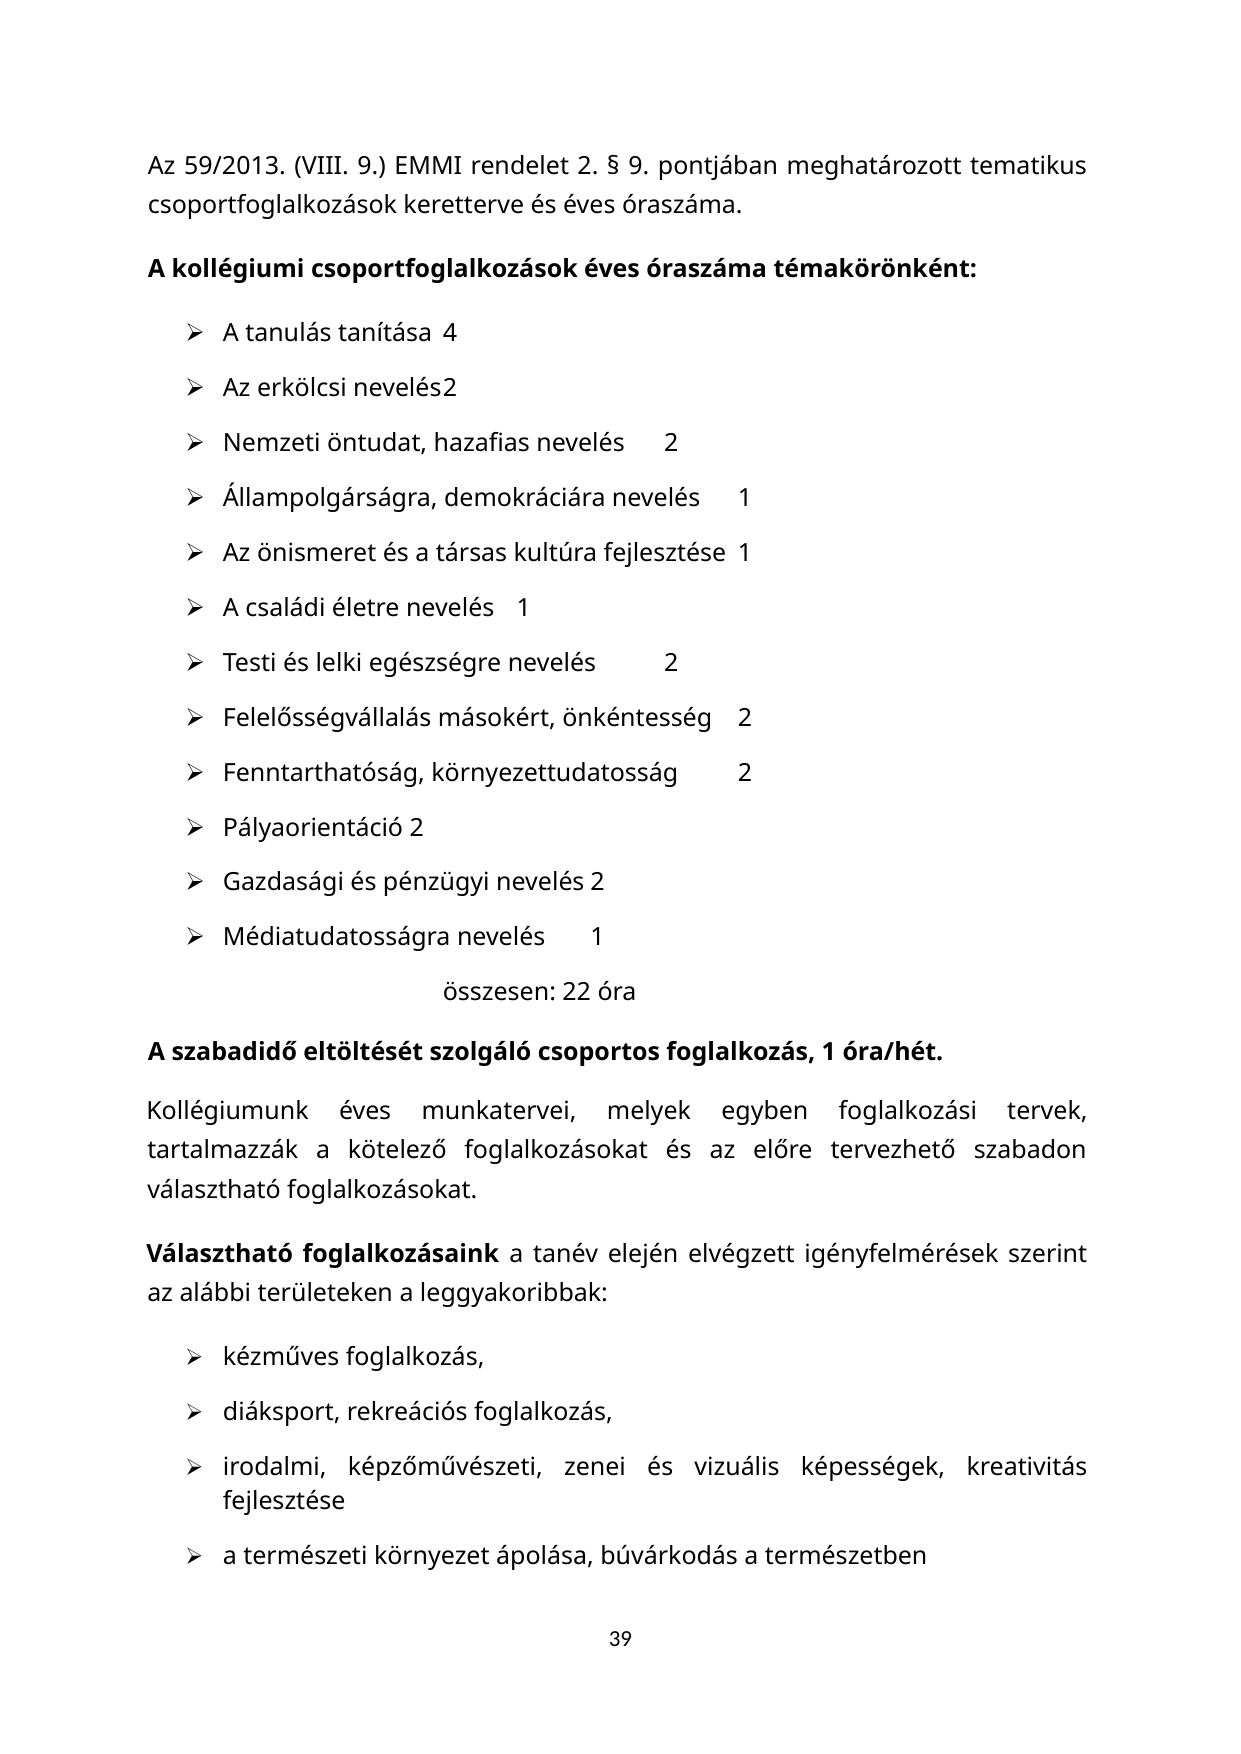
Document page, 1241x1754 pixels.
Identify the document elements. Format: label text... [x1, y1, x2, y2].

list Médiatudatosságra nevelés 1 [185, 919, 1088, 953]
list Fenntarthatóság, környezettudatosság 2 [185, 754, 1088, 788]
list Az önismeret és a társas kultúra fejlesztése 1 [185, 535, 1088, 569]
list Nemzeti öntudat, hazafias nevelés 2 [185, 425, 1088, 459]
list irodalmi, képzőművészeti, zenei és vizuális képességek, kreativitás fejlesztése [185, 1448, 1088, 1517]
list Gazdasági és pénzügyi nevelés 2 [185, 864, 1088, 898]
list Az erkölcsi nevelés 2 [185, 370, 1088, 404]
text Kollégiumunk éves munkatervei, melyek egyben foglalkozási tervek, tartalmazzák a kötelező foglalkozásokat és az előre tervezhető szabadon választható foglalkozásokat. [146, 1093, 1088, 1205]
list Felelősségvállalás másokért, önkéntesség 2 [185, 699, 1088, 733]
list A családi életre nevelés 1 [185, 589, 1088, 624]
text A szabadidő eltöltését szolgáló csoportos foglalkozás, 1 óra/hét. [148, 1034, 1093, 1068]
text Az 59/2013. (VIII. 9.) EMMI rendelet 2. § 9. pontjában meghatározott tematikus csoportfoglalkozások keretterve és éves óraszáma. [148, 148, 1088, 221]
list Testi és lelki egészségre nevelés 2 [185, 644, 1088, 678]
text összesen: 22 óra [148, 974, 1088, 1008]
list a természeti környezet ápolása, búvárkodás a természetben [185, 1537, 1088, 1572]
text Választható foglalkozásaink a tanév elején elvégzett igényfelmérések szerint az alábbi területeken a leggyakoribbak: [146, 1235, 1088, 1309]
list kézműves foglalkozás, [185, 1339, 1088, 1373]
list Állampolgárságra, demokráciára nevelés 1 [185, 480, 1088, 514]
list A tanulás tanítása 4 [185, 315, 1088, 349]
list Pályaorientáció 2 [185, 809, 1088, 843]
list diáksport, rekreációs foglalkozás, [185, 1394, 1088, 1428]
text A kollégiumi csoportfoglalkozások éves óraszáma témakörönként: [148, 251, 1088, 285]
